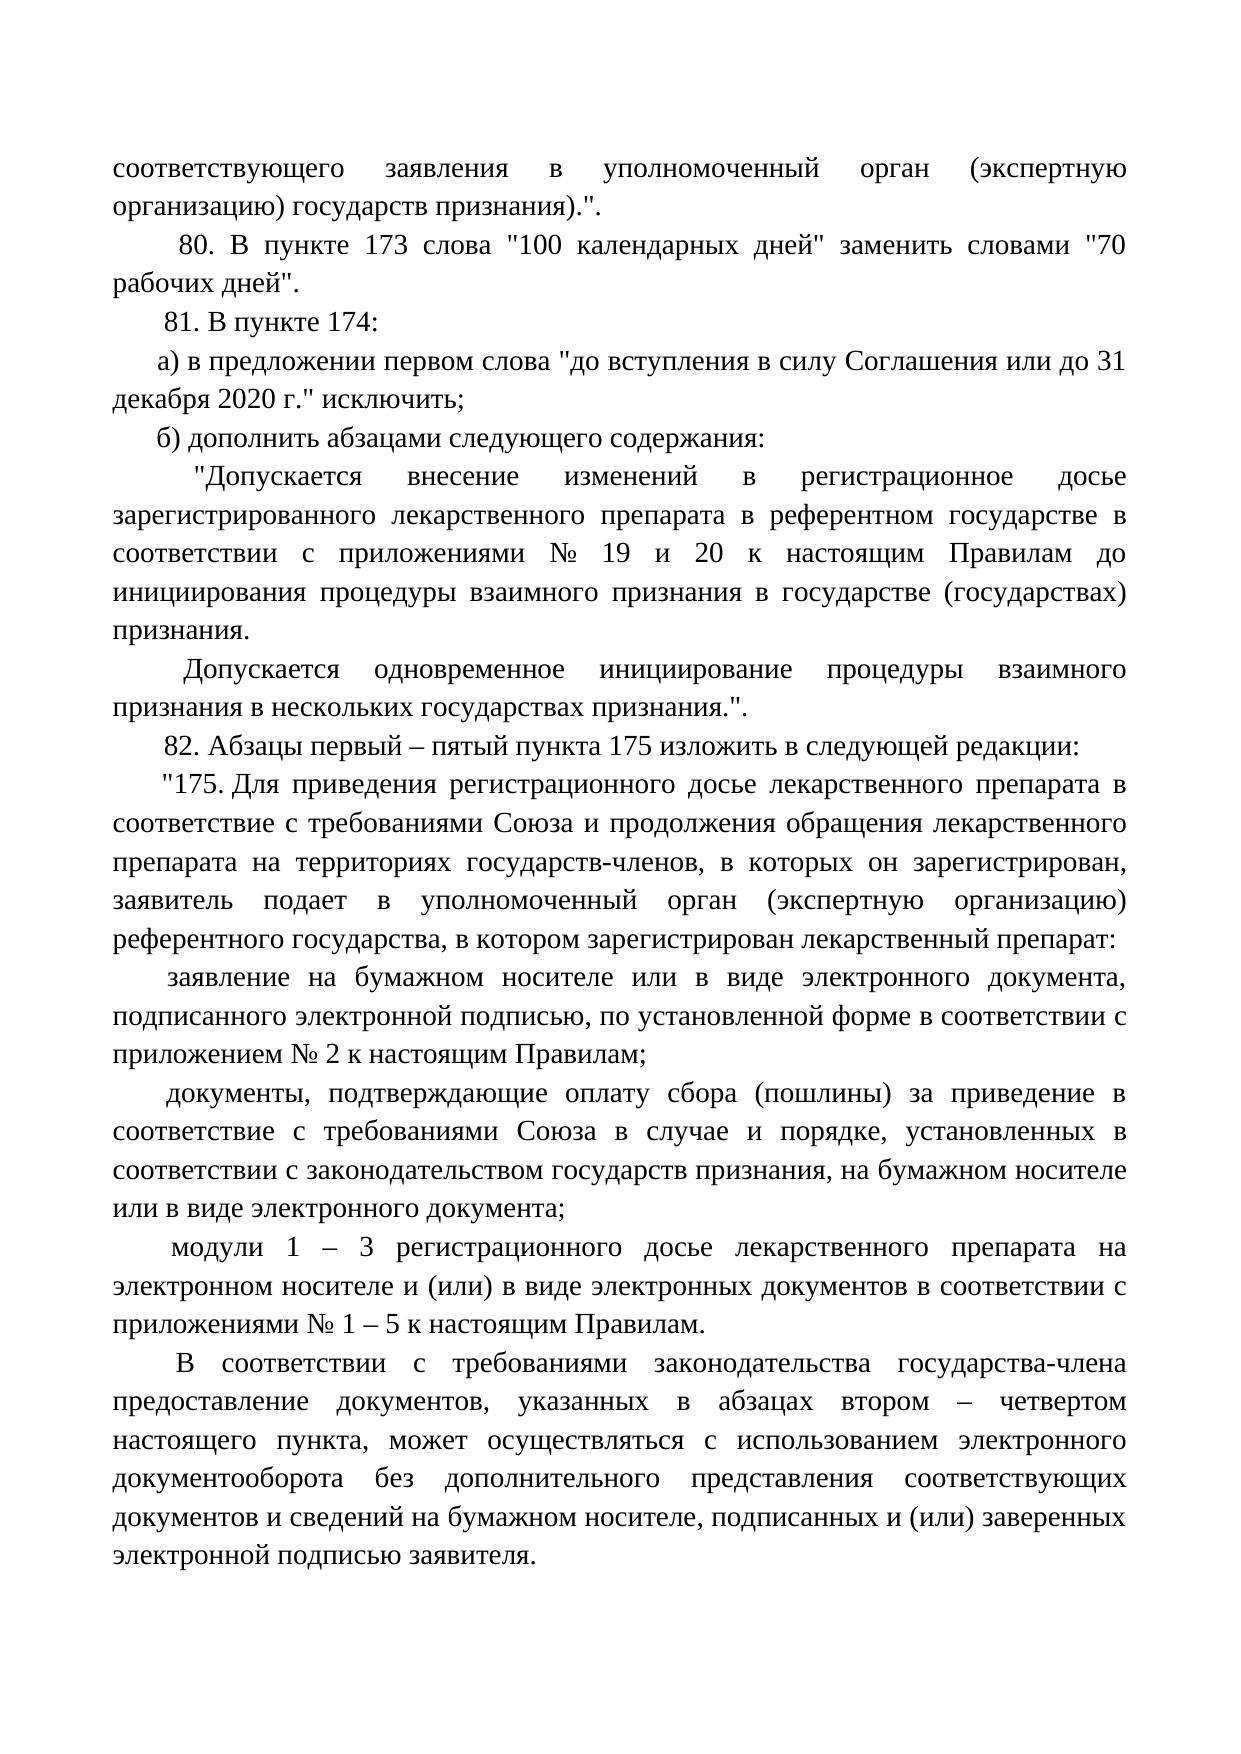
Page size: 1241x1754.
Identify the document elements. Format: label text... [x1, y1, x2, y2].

text модули 1 – 3 регистрационного досье лекарственного препарата на электронном носителе и (или) в виде электронных документов в соответствии с приложениями № 1 – 5 к настоящим Правилам. [112, 1229, 1128, 1340]
text 81. В пункте 174: [112, 304, 1128, 338]
text б) дополнить абзацами следующего содержания: [112, 420, 1128, 453]
text "Допускается внесение изменений в регистрационное досье зарегистрированного лекарственного препарата в референтном государстве в соответствии с приложениями № 19 и 20 к настоящим Правилам до инициирования процедуры взаимного признания в государстве (государствах) признания. [112, 458, 1128, 646]
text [112, 150, 1128, 222]
text а) в предложении первом слова "до вступления в силу Соглашения или до 31 декабря 2020 г." исключить; [112, 343, 1128, 415]
text В соответствии с требованиями законодательства государства-члена предоставление документов, указанных в абзацах втором – четвертом настоящего пункта, может осуществляться с использованием электронного документооборота без дополнительного представления соответствующих документов и сведений на бумажном носителе, подписанных и (или) заверенных электронной подписью заявителя. [112, 1345, 1128, 1571]
text заявление на бумажном носителе или в виде электронного документа, подписанного электронной подписью, по установленной форме в соответствии с приложением № 2 к настоящим Правилам; [112, 959, 1128, 1070]
text документы, подтверждающие оплату сбора (пошлины) за приведение в соответствие с требованиями Союза в случае и порядке, установленных в соответствии с законодательством государств признания, на бумажном носителе или в виде электронного документа; [112, 1075, 1128, 1224]
text Допускается одновременное инициирование процедуры взаимного признания в нескольких государствах признания.". [112, 651, 1128, 723]
text 80. В пункте 173 слова "100 календарных дней" заменить словами "70 рабочих дней". [112, 227, 1128, 299]
text 82. Абзацы первый – пятый пункта 175 изложить в следующей редакции: [112, 728, 1128, 762]
text "175. Для приведения регистрационного досье лекарственного препарата в соответствие с требованиями Союза и продолжения обращения лекарственного препарата на территориях государств-членов, в которых он зарегистрирован, заявитель подает в уполномоченный орган (экспертную организацию) референтного государства, в котором зарегистрирован лекарственный препарат: [112, 767, 1128, 954]
